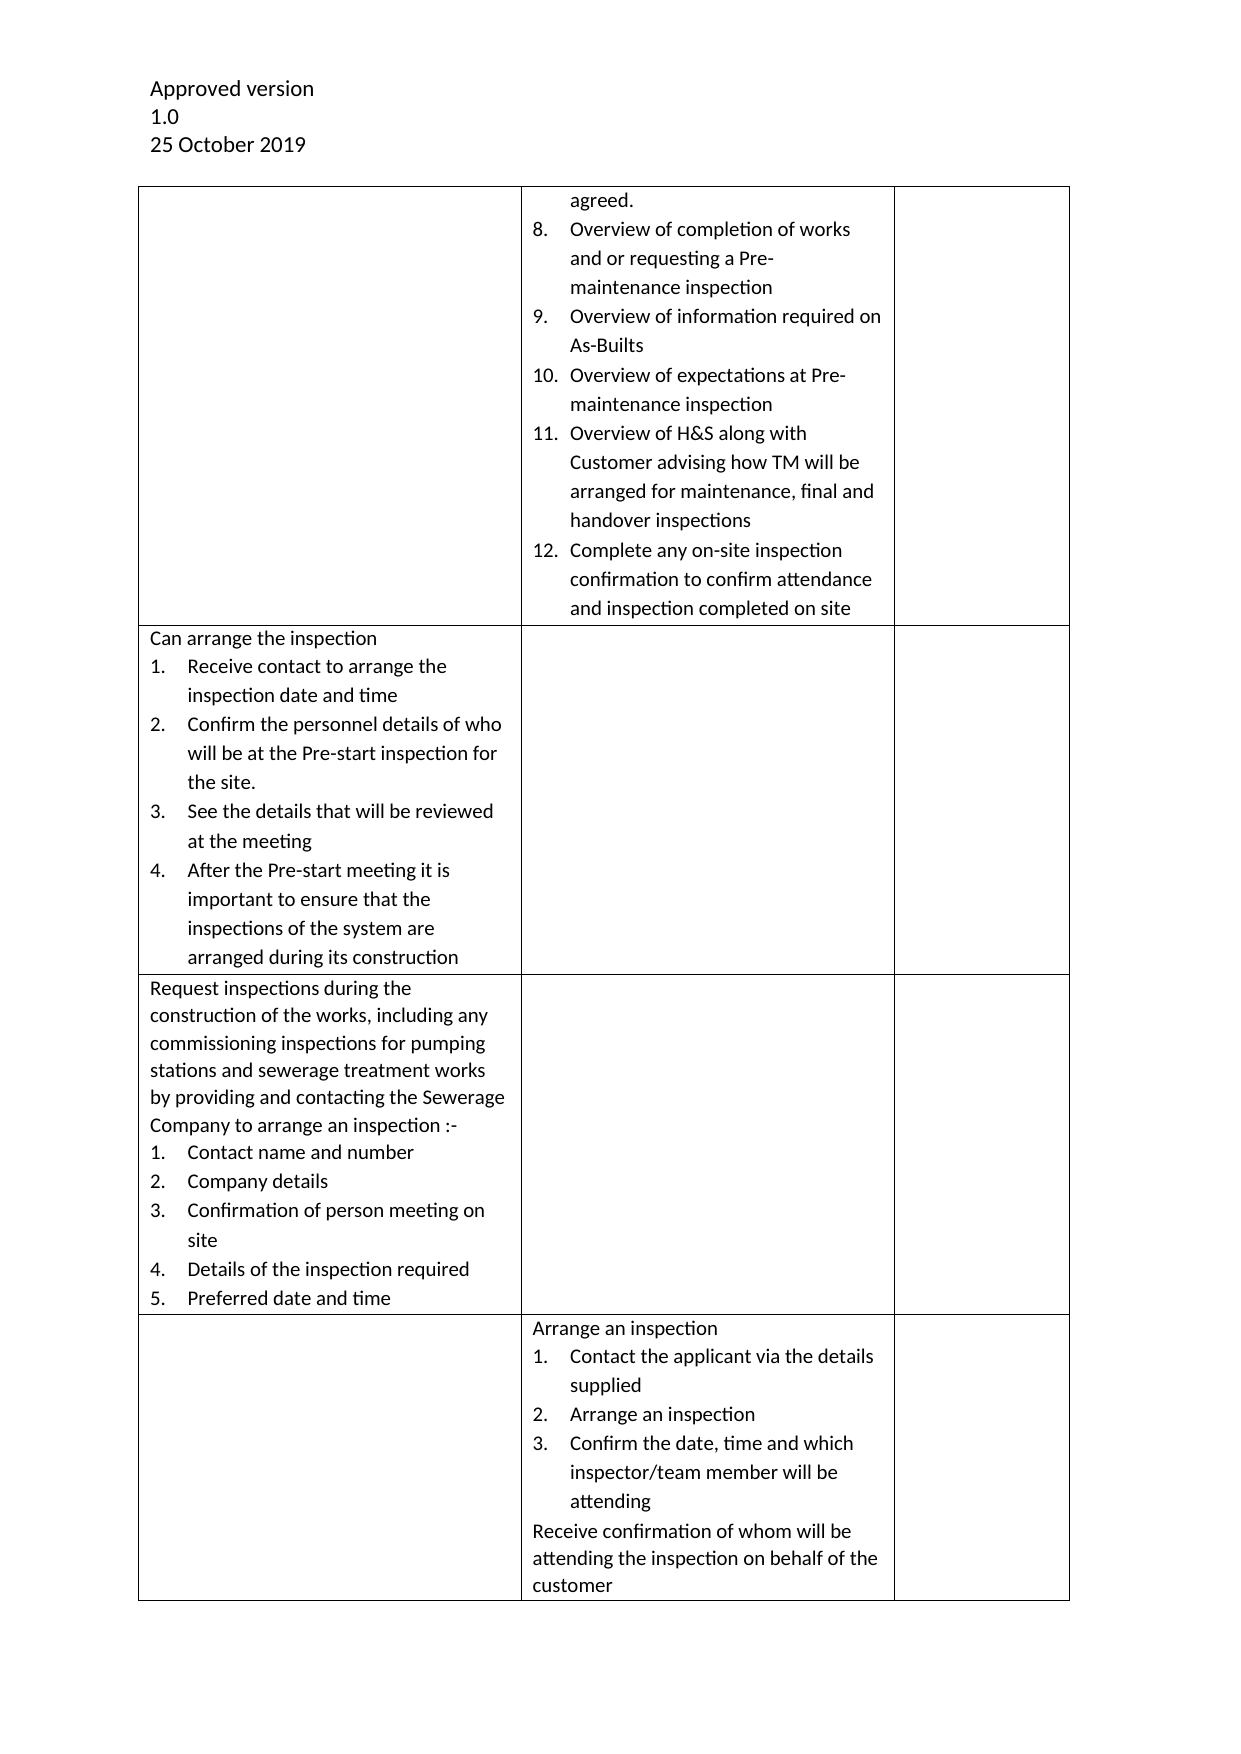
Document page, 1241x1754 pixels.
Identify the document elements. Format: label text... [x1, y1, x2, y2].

table_cell [522, 975, 894, 1314]
table_cell Request inspections during the construction of the works, including any commissioning inspections for pumping stations and sewerage treatment works by providing and contacting the Sewerage Company to arrange an inspection :- Contact name and number Company details Confirmation of person meeting on site Details of the inspection required Preferred date and time [139, 975, 521, 1314]
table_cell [522, 187, 894, 624]
table_cell [139, 1315, 521, 1600]
table_cell [895, 975, 1069, 1314]
table_cell Arrange an inspection Contact the applicant via the details supplied Arrange an inspection Confirm the date, time and which inspector/team member will be attending Receive confirmation of whom will be attending the inspection on behalf of the customer [522, 1315, 894, 1600]
table_cell [522, 626, 894, 974]
table_cell [895, 1315, 1069, 1600]
table_cell [139, 187, 521, 624]
table_cell Can arrange the inspection Receive contact to arrange the inspection date and time Confirm the personnel details of who will be at the Pre-start inspection for the site. See the details that will be reviewed at the meeting After the Pre-start meeting it is important to ensure that the inspections of the system are arranged during its construction [139, 626, 521, 974]
table_cell [895, 626, 1069, 974]
table_cell [895, 187, 1069, 624]
